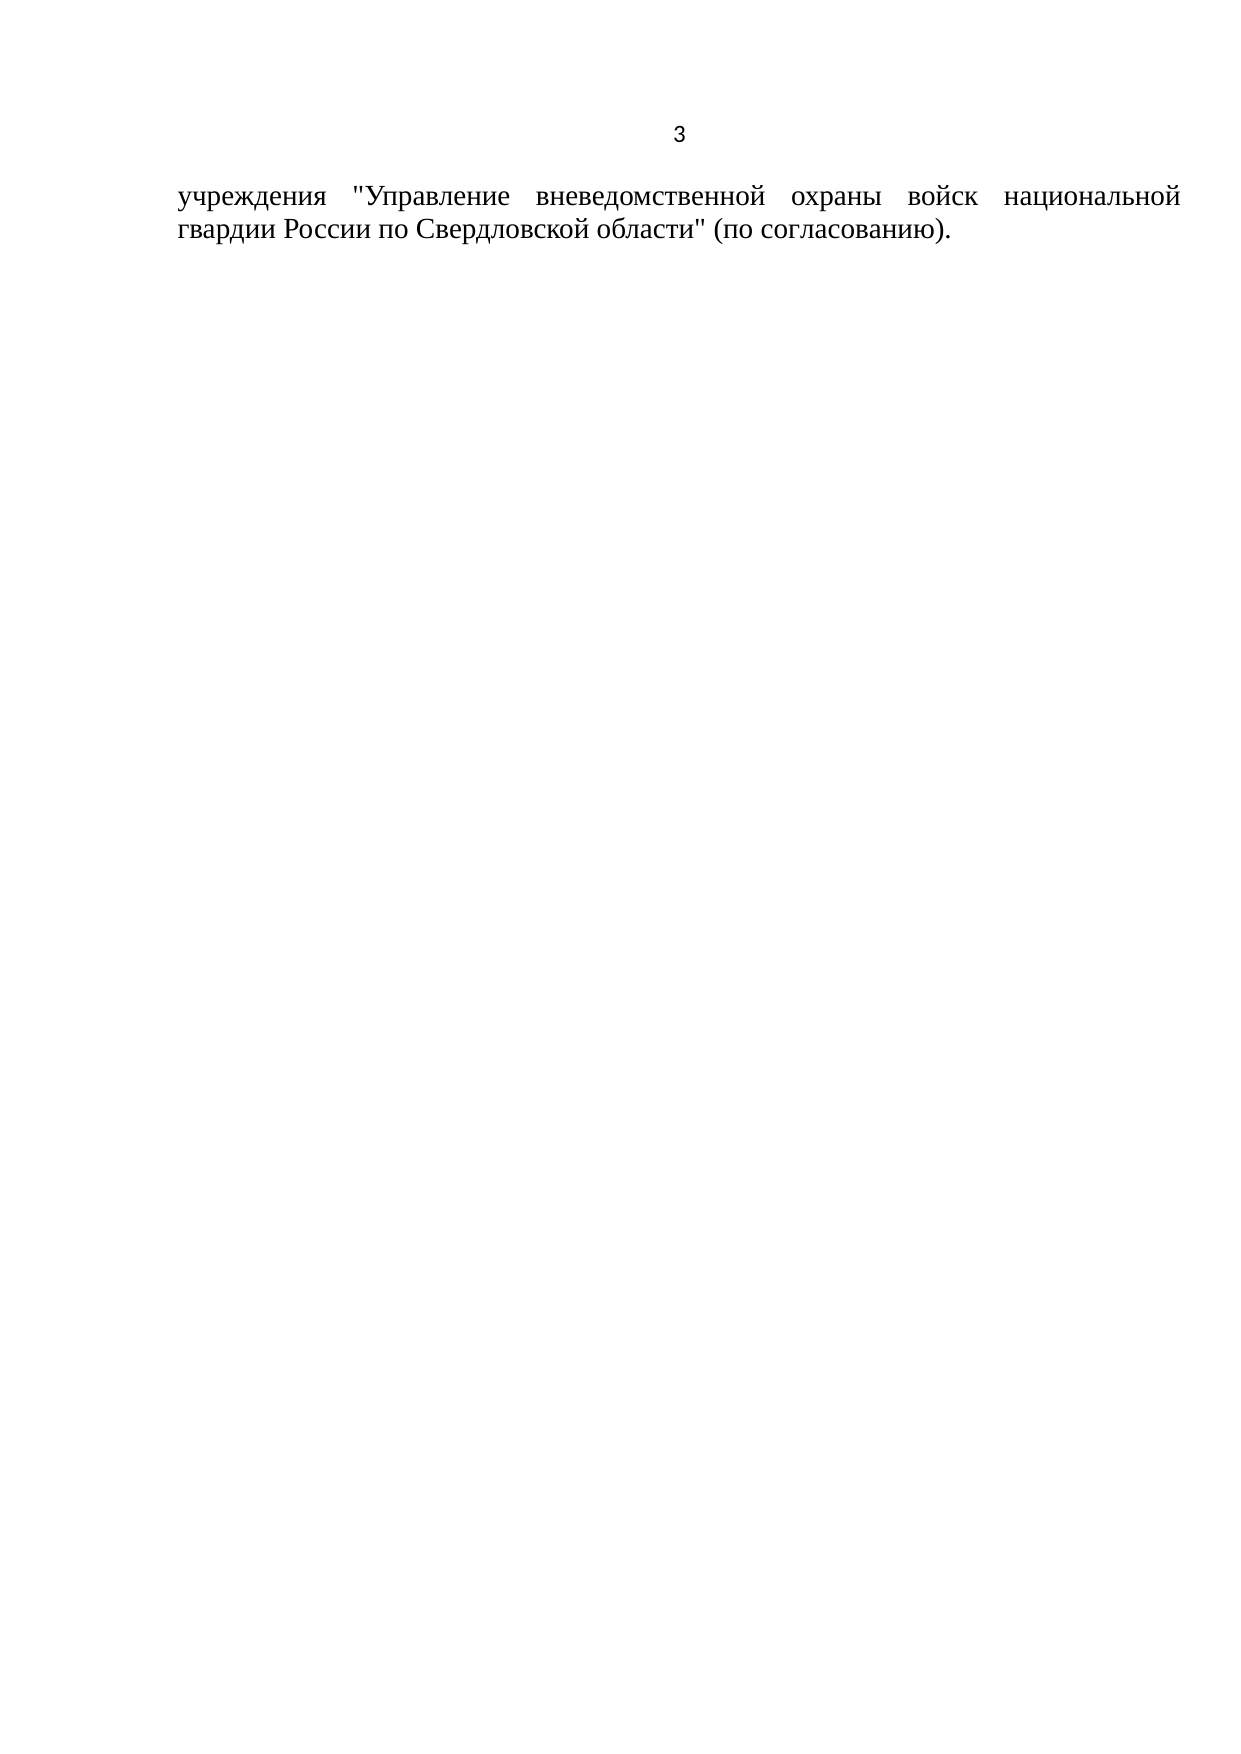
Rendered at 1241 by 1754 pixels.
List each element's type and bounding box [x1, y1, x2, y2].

text [177, 178, 1181, 245]
